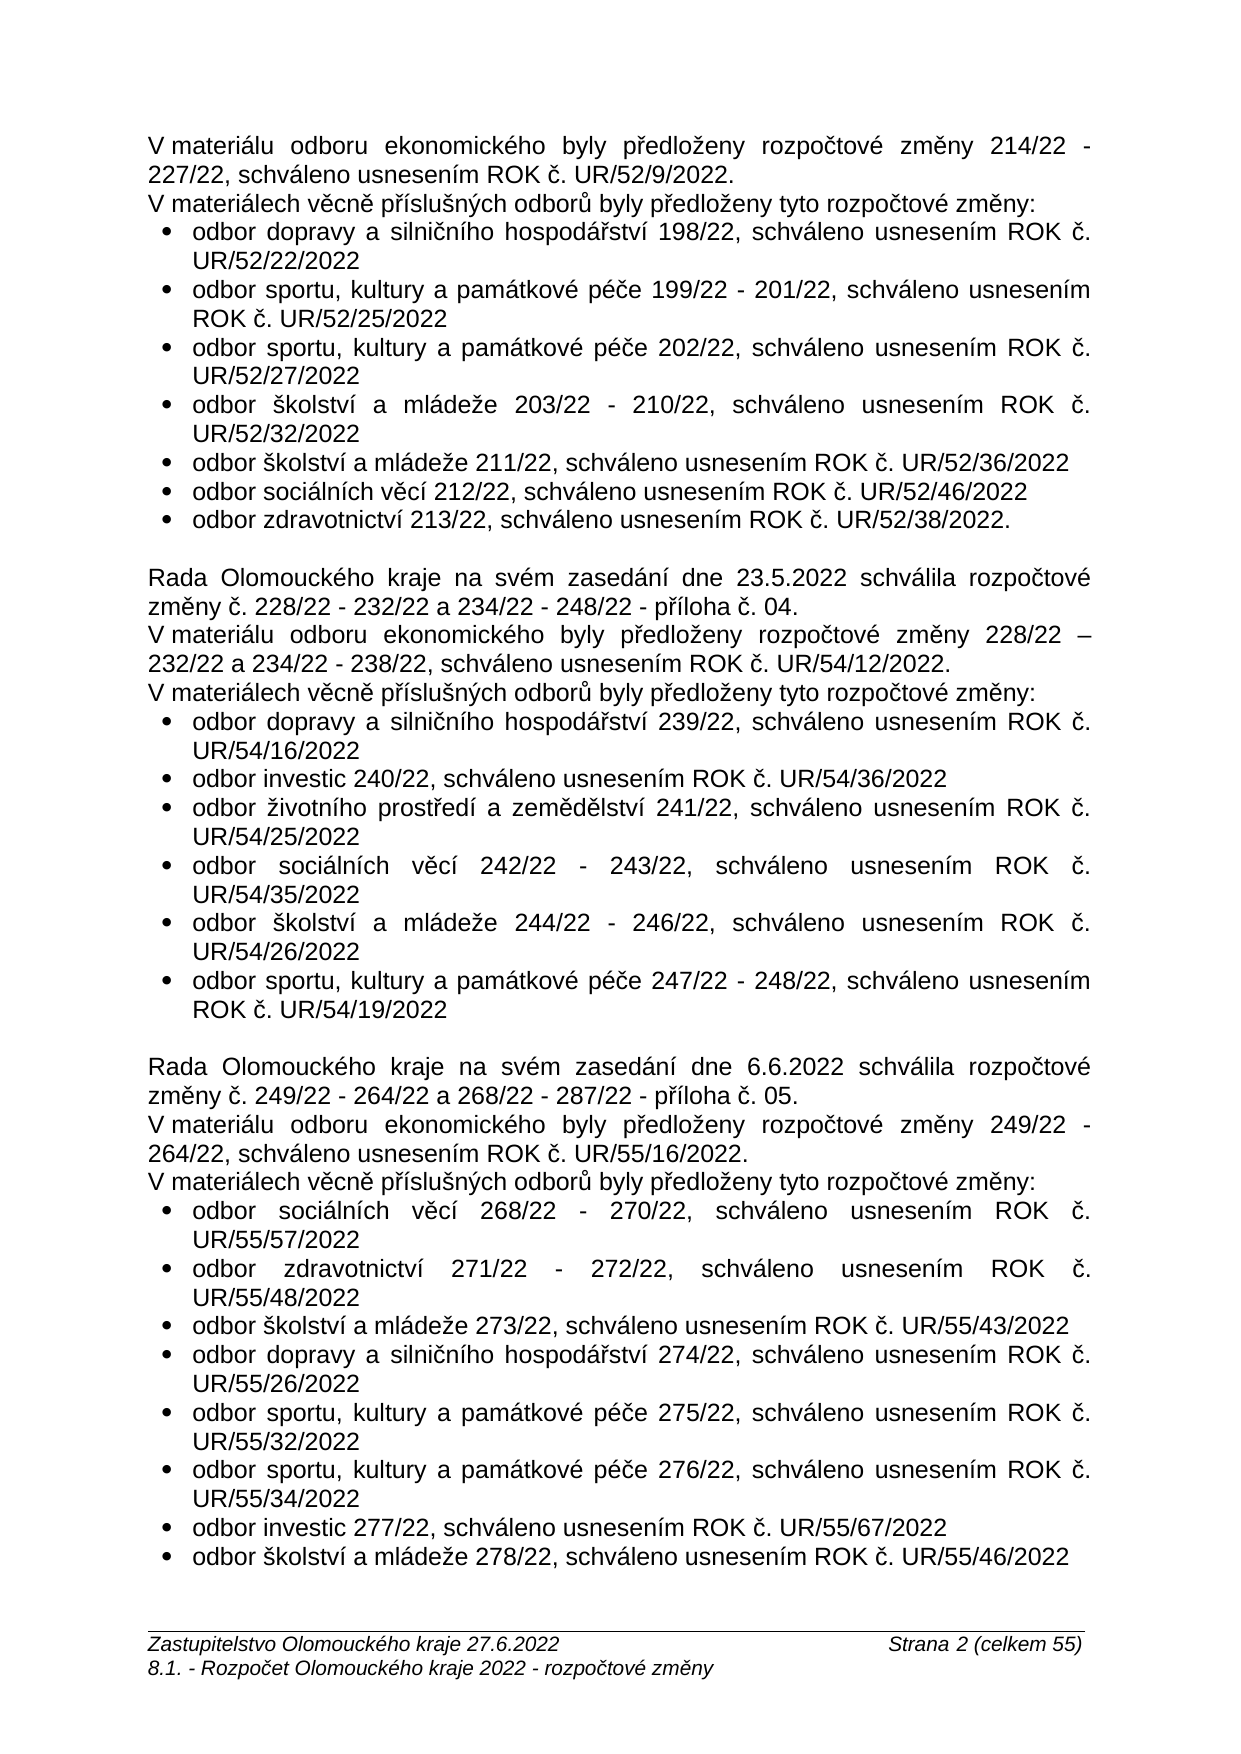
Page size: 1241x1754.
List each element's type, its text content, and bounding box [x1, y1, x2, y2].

list odbor sportu, kultury a památkové péče 275/22, schváleno usnesením ROK č. UR/55/32/2022 [162, 1398, 1093, 1455]
list odbor školství a mládeže 203/22 - 210/22, schváleno usnesením ROK č. UR/52/32/2022 [162, 390, 1093, 448]
list odbor dopravy a silničního hospodářství 239/22, schváleno usnesením ROK č. UR/54/16/2022 [162, 707, 1093, 764]
list odbor sociálních věcí 268/22 - 270/22, schváleno usnesením ROK č. UR/55/57/2022 [162, 1196, 1093, 1254]
list odbor sociálních věcí 212/22, schváleno usnesením ROK č. UR/52/46/2022 [162, 477, 1093, 505]
text V materiálech věcně příslušných odborů byly předloženy tyto rozpočtové změny: [148, 188, 1093, 217]
list odbor dopravy a silničního hospodářství 274/22, schváleno usnesením ROK č. UR/55/26/2022 [162, 1340, 1093, 1398]
list odbor zdravotnictví 271/22 - 272/22, schváleno usnesením ROK č. UR/55/48/2022 [162, 1254, 1093, 1311]
list odbor sportu, kultury a památkové péče 247/22 - 248/22, schváleno usnesením ROK č. UR/54/19/2022 [162, 966, 1093, 1024]
list odbor školství a mládeže 244/22 - 246/22, schváleno usnesením ROK č. UR/54/26/2022 [162, 908, 1093, 966]
text Rada Olomouckého kraje na svém zasedání dne 23.5.2022 schválila rozpočtové změny č. 228/22 - 232/22 a 234/22 - 248/22 - příloha č. 04. [148, 563, 1093, 621]
list odbor školství a mládeže 273/22, schváleno usnesením ROK č. UR/55/43/2022 [162, 1311, 1093, 1340]
list odbor sociálních věcí 242/22 - 243/22, schváleno usnesením ROK č. UR/54/35/2022 [162, 851, 1093, 908]
list odbor sportu, kultury a památkové péče 202/22, schváleno usnesením ROK č. UR/52/27/2022 [162, 332, 1093, 390]
list odbor školství a mládeže 278/22, schváleno usnesením ROK č. UR/55/46/2022 [162, 1542, 1093, 1571]
list odbor investic 240/22, schváleno usnesením ROK č. UR/54/36/2022 [162, 764, 1093, 793]
text V materiálu odboru ekonomického byly předloženy rozpočtové změny 214/22 - 227/22, schváleno usnesením ROK č. UR/52/9/2022. [148, 131, 1093, 188]
text V materiálech věcně příslušných odborů byly předloženy tyto rozpočtové změny: [148, 678, 1093, 707]
list odbor zdravotnictví 213/22, schváleno usnesením ROK č. UR/52/38/2022. [162, 505, 1093, 534]
list odbor investic 277/22, schváleno usnesením ROK č. UR/55/67/2022 [162, 1513, 1093, 1542]
list odbor životního prostředí a zemědělství 241/22, schváleno usnesením ROK č. UR/54/25/2022 [162, 793, 1093, 851]
list odbor školství a mládeže 211/22, schváleno usnesením ROK č. UR/52/36/2022 [162, 448, 1093, 477]
text V materiálu odboru ekonomického byly předloženy rozpočtové změny 228/22 – 232/22 a 234/22 - 238/22, schváleno usnesením ROK č. UR/54/12/2022. [148, 621, 1093, 678]
list odbor dopravy a silničního hospodářství 198/22, schváleno usnesením ROK č. UR/52/22/2022 [162, 217, 1093, 275]
list odbor sportu, kultury a památkové péče 276/22, schváleno usnesením ROK č. UR/55/34/2022 [162, 1455, 1093, 1513]
list odbor sportu, kultury a památkové péče 199/22 - 201/22, schváleno usnesením ROK č. UR/52/25/2022 [162, 275, 1093, 332]
text V materiálech věcně příslušných odborů byly předloženy tyto rozpočtové změny: [148, 1167, 1093, 1196]
text Rada Olomouckého kraje na svém zasedání dne 6.6.2022 schválila rozpočtové změny č. 249/22 - 264/22 a 268/22 - 287/22 - příloha č. 05. [148, 1052, 1093, 1110]
text V materiálu odboru ekonomického byly předloženy rozpočtové změny 249/22 - 264/22, schváleno usnesením ROK č. UR/55/16/2022. [148, 1110, 1093, 1167]
